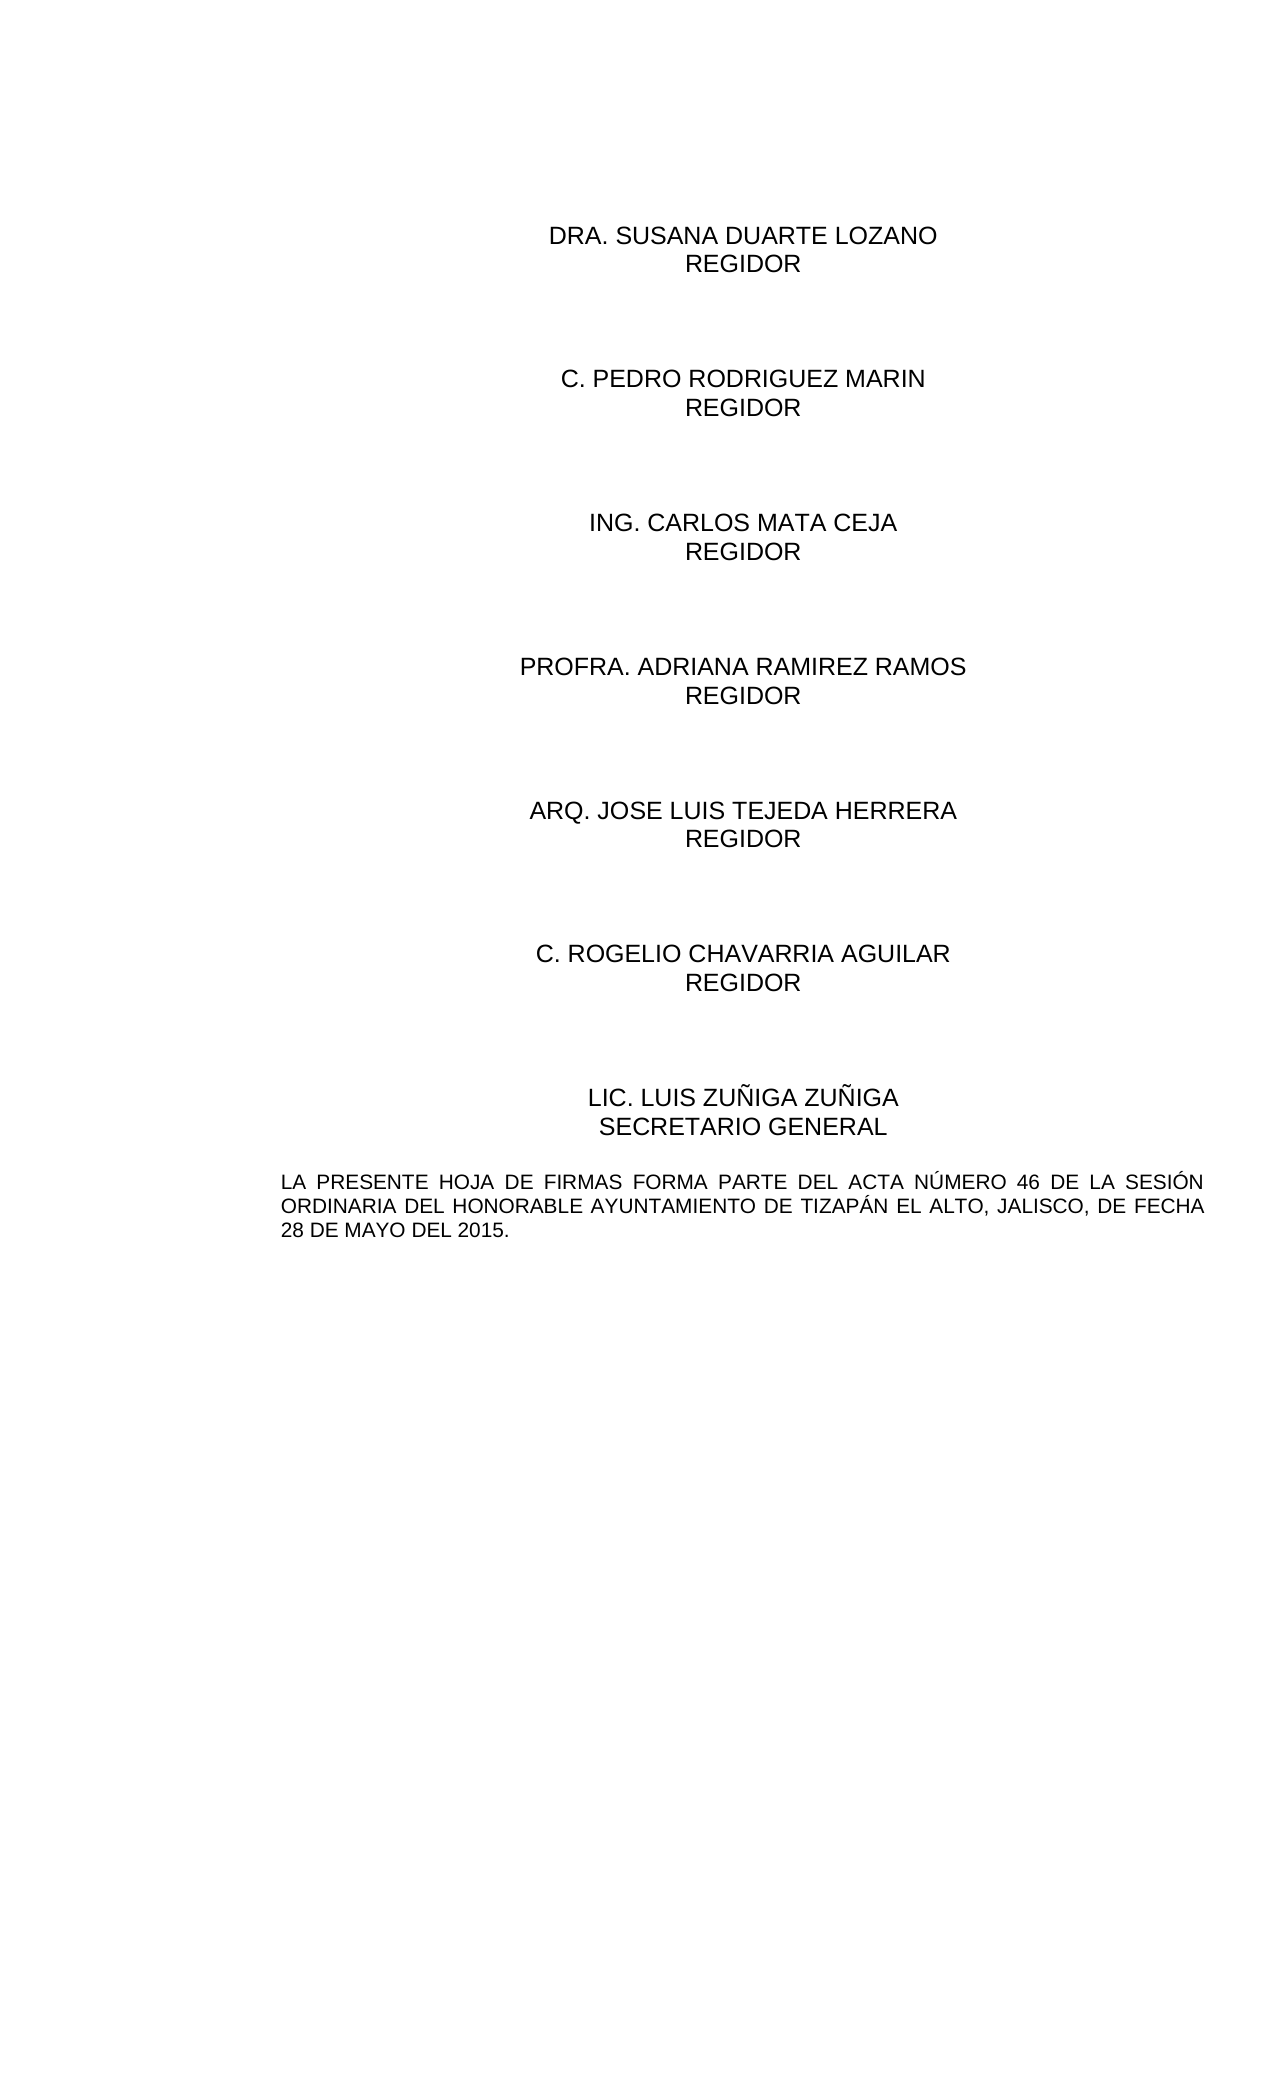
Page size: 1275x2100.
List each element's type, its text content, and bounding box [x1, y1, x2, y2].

text REGIDOR [281, 249, 1206, 278]
text REGIDOR [281, 824, 1206, 853]
text LIC. LUIS ZUÑIGA ZUÑIGA [281, 1083, 1206, 1112]
text REGIDOR [281, 537, 1206, 566]
text DRA. SUSANA DUARTE LOZANO [281, 221, 1206, 249]
text REGIDOR [281, 393, 1206, 422]
text C. ROGELIO CHAVARRIA AGUILAR [281, 939, 1206, 968]
text C. PEDRO RODRIGUEZ MARIN [281, 364, 1206, 393]
text PROFRA. ADRIANA RAMIREZ RAMOS [281, 652, 1206, 681]
text SECRETARIO GENERAL [281, 1112, 1206, 1141]
text REGIDOR [281, 681, 1206, 709]
text ARQ. JOSE LUIS TEJEDA HERRERA [281, 796, 1206, 824]
text LA PRESENTE HOJA DE FIRMAS FORMA PARTE DEL ACTA NÚMERO 46 DE LA SESIÓN ORDINARIA DEL HONORABLE AYUNTAMIENTO DE TIZAPÁN EL ALTO, JALISCO, DE FECHA 28 DE MAYO DEL 2015. [281, 1169, 1206, 1241]
text REGIDOR [281, 968, 1206, 997]
text ING. CARLOS MATA CEJA [281, 508, 1206, 537]
